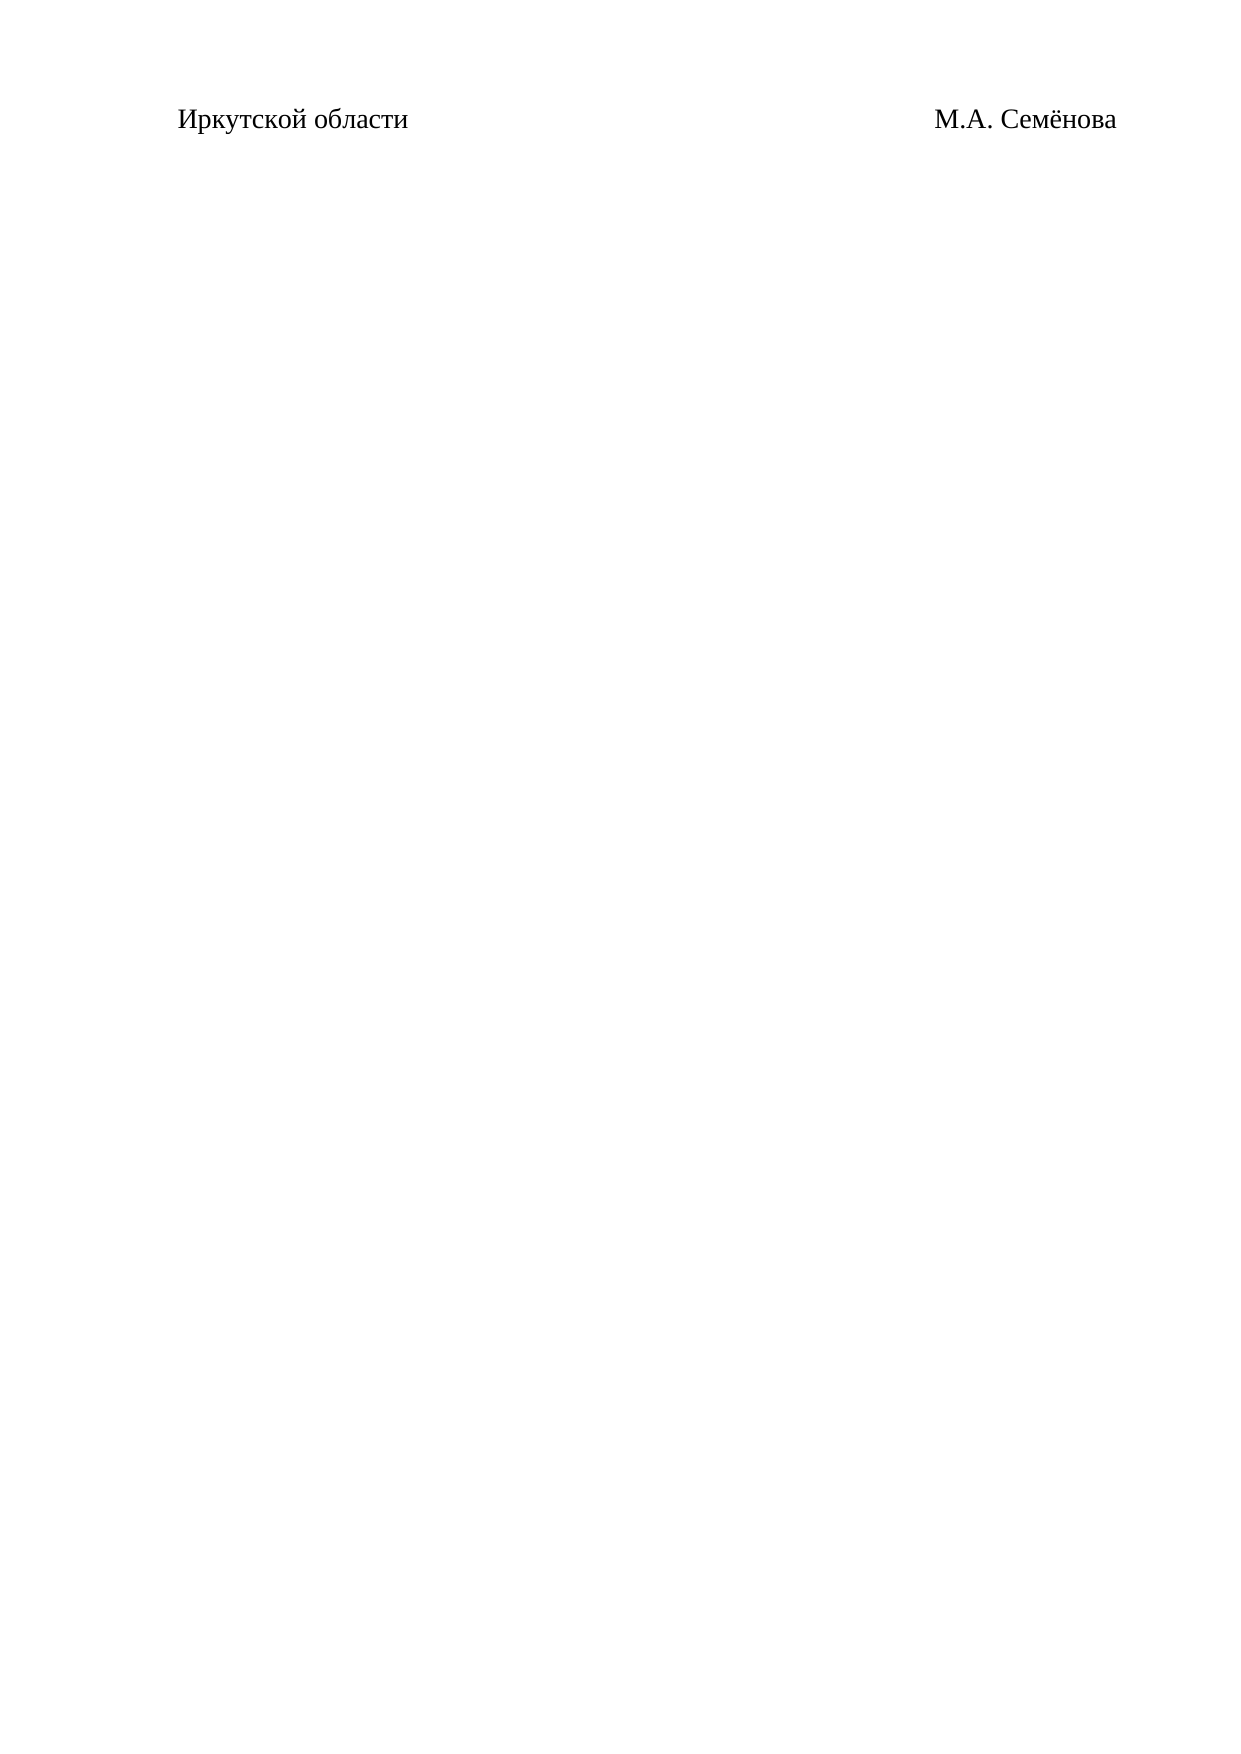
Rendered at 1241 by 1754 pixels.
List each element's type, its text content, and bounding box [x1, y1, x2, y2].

text Иркутской области М.А. Семёнова [177, 102, 1152, 135]
